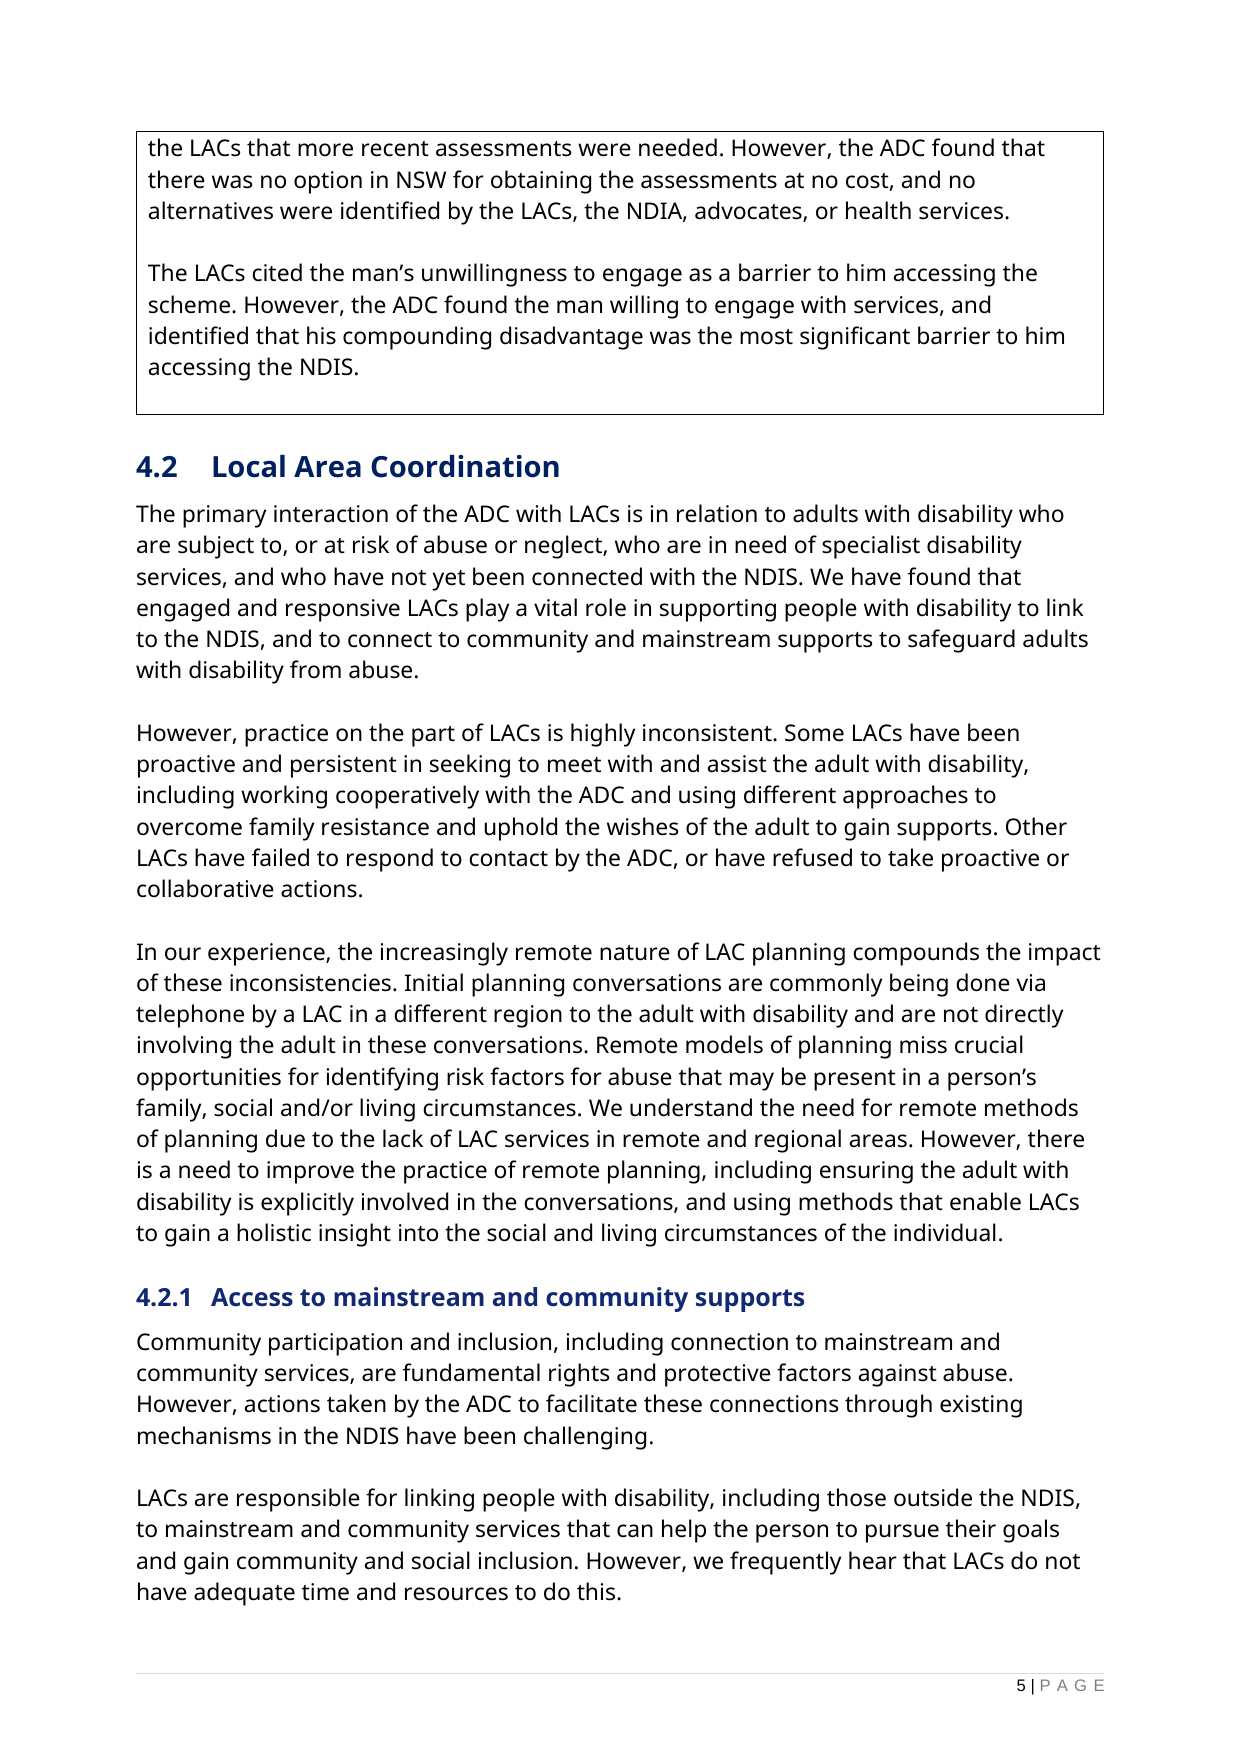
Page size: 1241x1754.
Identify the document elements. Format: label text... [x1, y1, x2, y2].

subtitle 4.2 Local Area Coordination [136, 446, 1104, 486]
text LACs are responsible for linking people with disability, including those outside the NDIS, to mainstream and community services that can help the person to pursue their goals and gain community and social inclusion. However, we frequently hear that LACs do not have adequate time and resources to do this. [136, 1482, 1104, 1607]
text Community participation and inclusion, including connection to mainstream and community services, are fundamental rights and protective factors against abuse. However, actions taken by the ADC to facilitate these connections through existing mechanisms in the NDIS have been challenging. [136, 1326, 1104, 1451]
text In our experience, the increasingly remote nature of LAC planning compounds the impact of these inconsistencies. Initial planning conversations are commonly being done via telephone by a LAC in a different region to the adult with disability and are not directly involving the adult in these conversations. Remote models of planning miss crucial opportunities for identifying risk factors for abuse that may be present in a person’s family, social and/or living circumstances. We understand the need for remote methods of planning due to the lack of LAC services in remote and regional areas. However, there is a need to improve the practice of remote planning, including ensuring the adult with disability is explicitly involved in the conversations, and using methods that enable LACs to gain a holistic insight into the social and living circumstances of the individual. [136, 936, 1104, 1248]
text 4.2.1 Access to mainstream and community supports [136, 1279, 1104, 1313]
text However, practice on the part of LACs is highly inconsistent. Some LACs have been proactive and persistent in seeking to meet with and assist the adult with disability, including working cooperatively with the ADC and using different approaches to overcome family resistance and uphold the wishes of the adult to gain supports. Other LACs have failed to respond to contact by the ADC, or have refused to take proactive or collaborative actions. [136, 717, 1104, 904]
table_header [137, 132, 1103, 413]
text The primary interaction of the ADC with LACs is in relation to adults with disability who are subject to, or at risk of abuse or neglect, who are in need of specialist disability services, and who have not yet been connected with the NDIS. We have found that engaged and responsive LACs play a vital role in supporting people with disability to link to the NDIS, and to connect to community and mainstream supports to safeguard adults with disability from abuse. [136, 498, 1104, 686]
